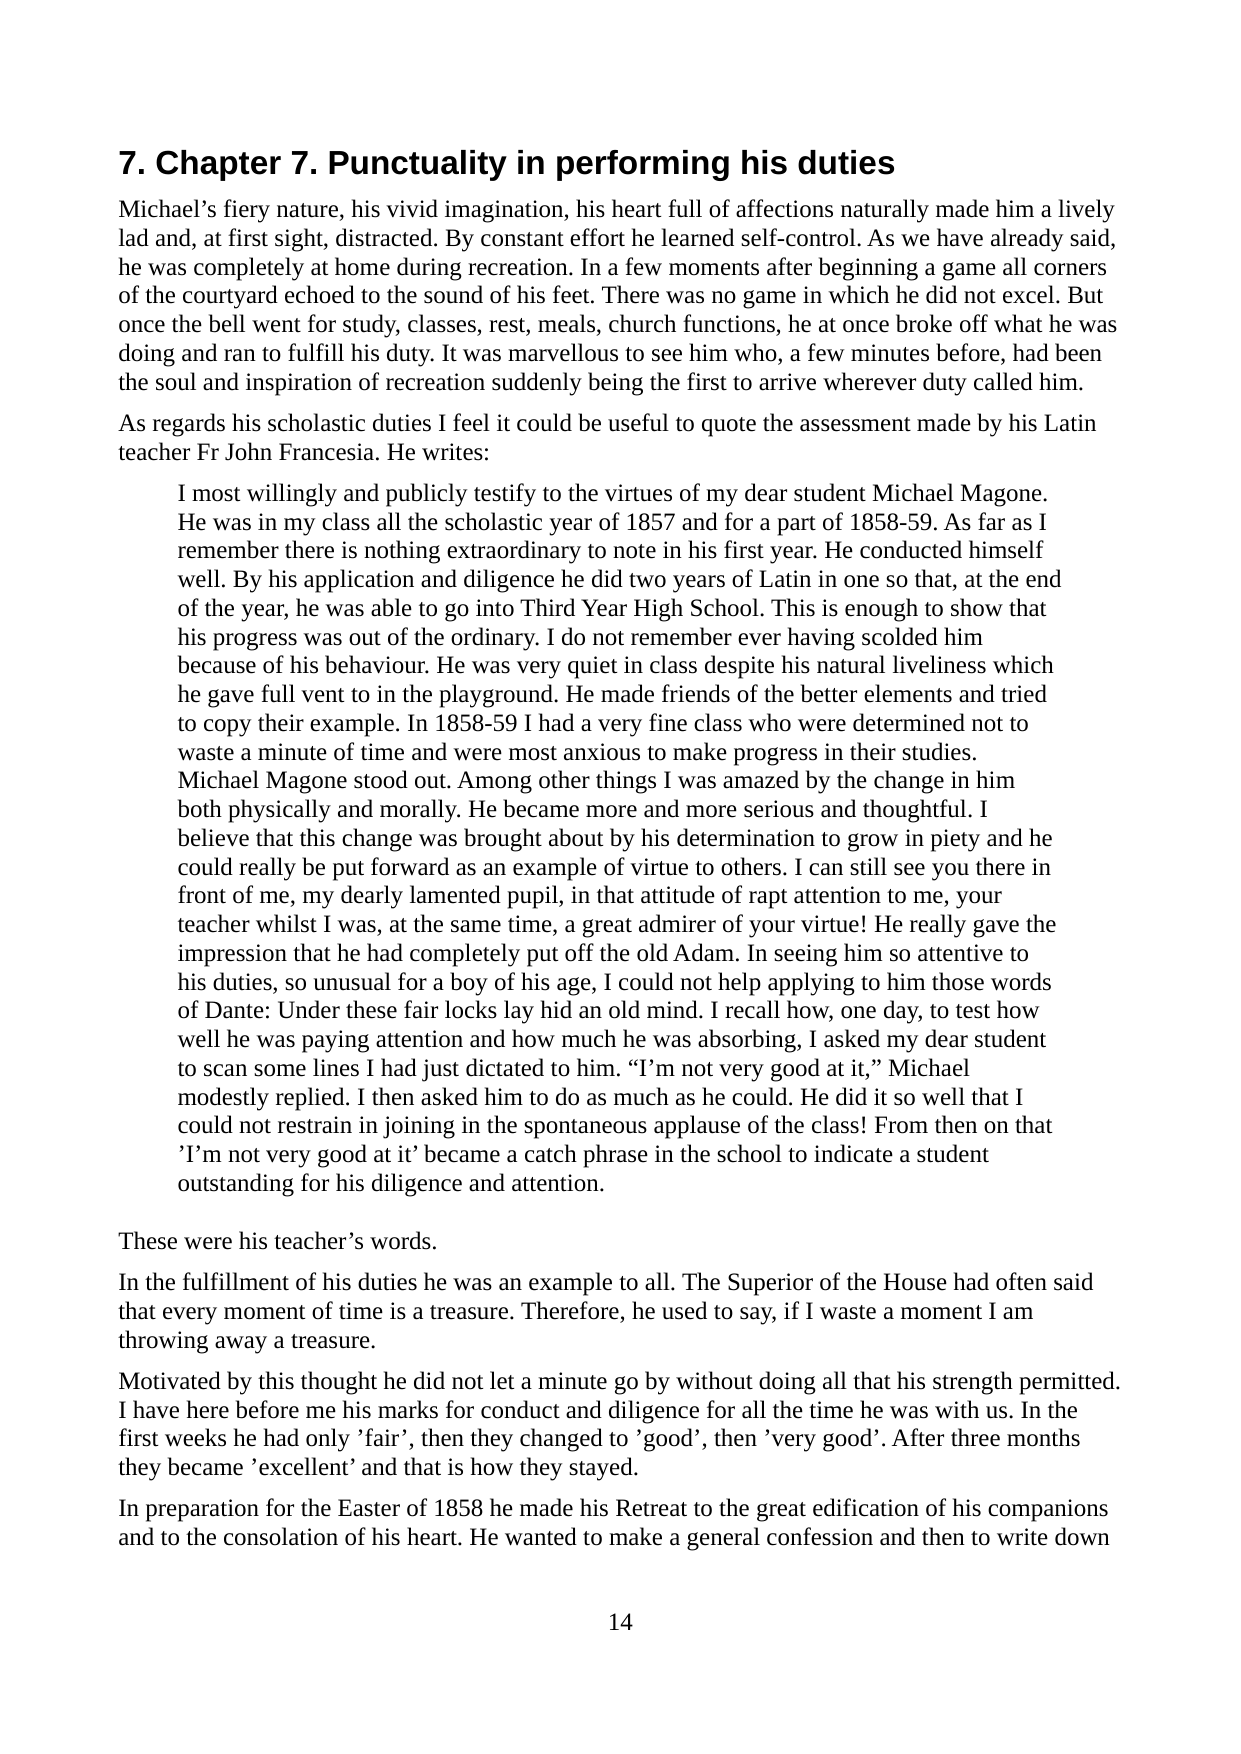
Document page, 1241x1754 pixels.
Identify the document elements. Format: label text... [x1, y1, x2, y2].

text Michael’s fiery nature, his vivid imagination, his heart full of affections naturally made him a lively lad and, at first sight, distracted. By constant effort he learned self-control. As we have already said, he was completely at home during recreation. In a few moments after beginning a game all corners of the courtyard echoed to the sound of his feet. There was no game in which he did not excel. But once the bell went for study, classes, rest, meals, church functions, he at once broke off what he was doing and ran to fulfill his duty. It was marvellous to see him who, a few minutes before, had been the soul and inspiration of recreation suddenly being the first to arrive wherever duty called him. [118, 194, 1122, 395]
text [118, 1493, 1122, 1551]
subtitle Chapter 7. Punctuality in performing his duties [118, 143, 1122, 182]
text I most willingly and publicly testify to the virtues of my dear student Michael Magone. He was in my class all the scholastic year of 1857 and for a part of 1858-59. As far as I remember there is nothing extraordinary to note in his first year. He conducted himself well. By his application and diligence he did two years of Latin in one so that, at the end of the year, he was able to go into Third Year High School. This is enough to show that his progress was out of the ordinary. I do not remember ever having scolded him because of his behaviour. He was very quiet in class despite his natural liveliness which he gave full vent to in the playground. He made friends of the better elements and tried to copy their example. In 1858-59 I had a very fine class who were determined not to waste a minute of time and were most anxious to make progress in their studies. Michael Magone stood out. Among other things I was amazed by the change in him both physically and morally. He became more and more serious and thoughtful. I believe that this change was brought about by his determination to grow in piety and he could really be put forward as an example of virtue to others. I can still see you there in front of me, my dearly lamented pupil, in that attitude of rapt attention to me, your teacher whilst I was, at the same time, a great admirer of your virtue! He really gave the impression that he had completely put off the old Adam. In seeing him so attentive to his duties, so unusual for a boy of his age, I could not help applying to him those words of Dante: Under these fair locks lay hid an old mind. I recall how, one day, to test how well he was paying attention and how much he was absorbing, I asked my dear student to scan some lines I had just dictated to him. “I’m not very good at it,” Michael modestly replied. I then asked him to do as much as he could. He did it so well that I could not restrain in joining in the spontaneous applause of the class! From then on that ’I’m not very good at it’ became a catch phrase in the school to indicate a student outstanding for his diligence and attention. [177, 478, 1063, 1197]
text These were his teacher’s words. [118, 1226, 1122, 1255]
text In the fulfillment of his duties he was an example to all. The Superior of the House had often said that every moment of time is a treasure. Therefore, he used to say, if I waste a moment I am throwing away a treasure. [118, 1267, 1122, 1353]
text As regards his scholastic duties I feel it could be useful to quote the assessment made by his Latin teacher Fr John Francesia. He writes: [118, 408, 1122, 465]
text Motivated by this thought he did not let a minute go by without doing all that his strength permitted. I have here before me his marks for conduct and diligence for all the time he was with us. In the first weeks he had only ’fair’, then they changed to ’good’, then ’very good’. After three months they became ’excellent’ and that is how they stayed. [118, 1366, 1122, 1481]
